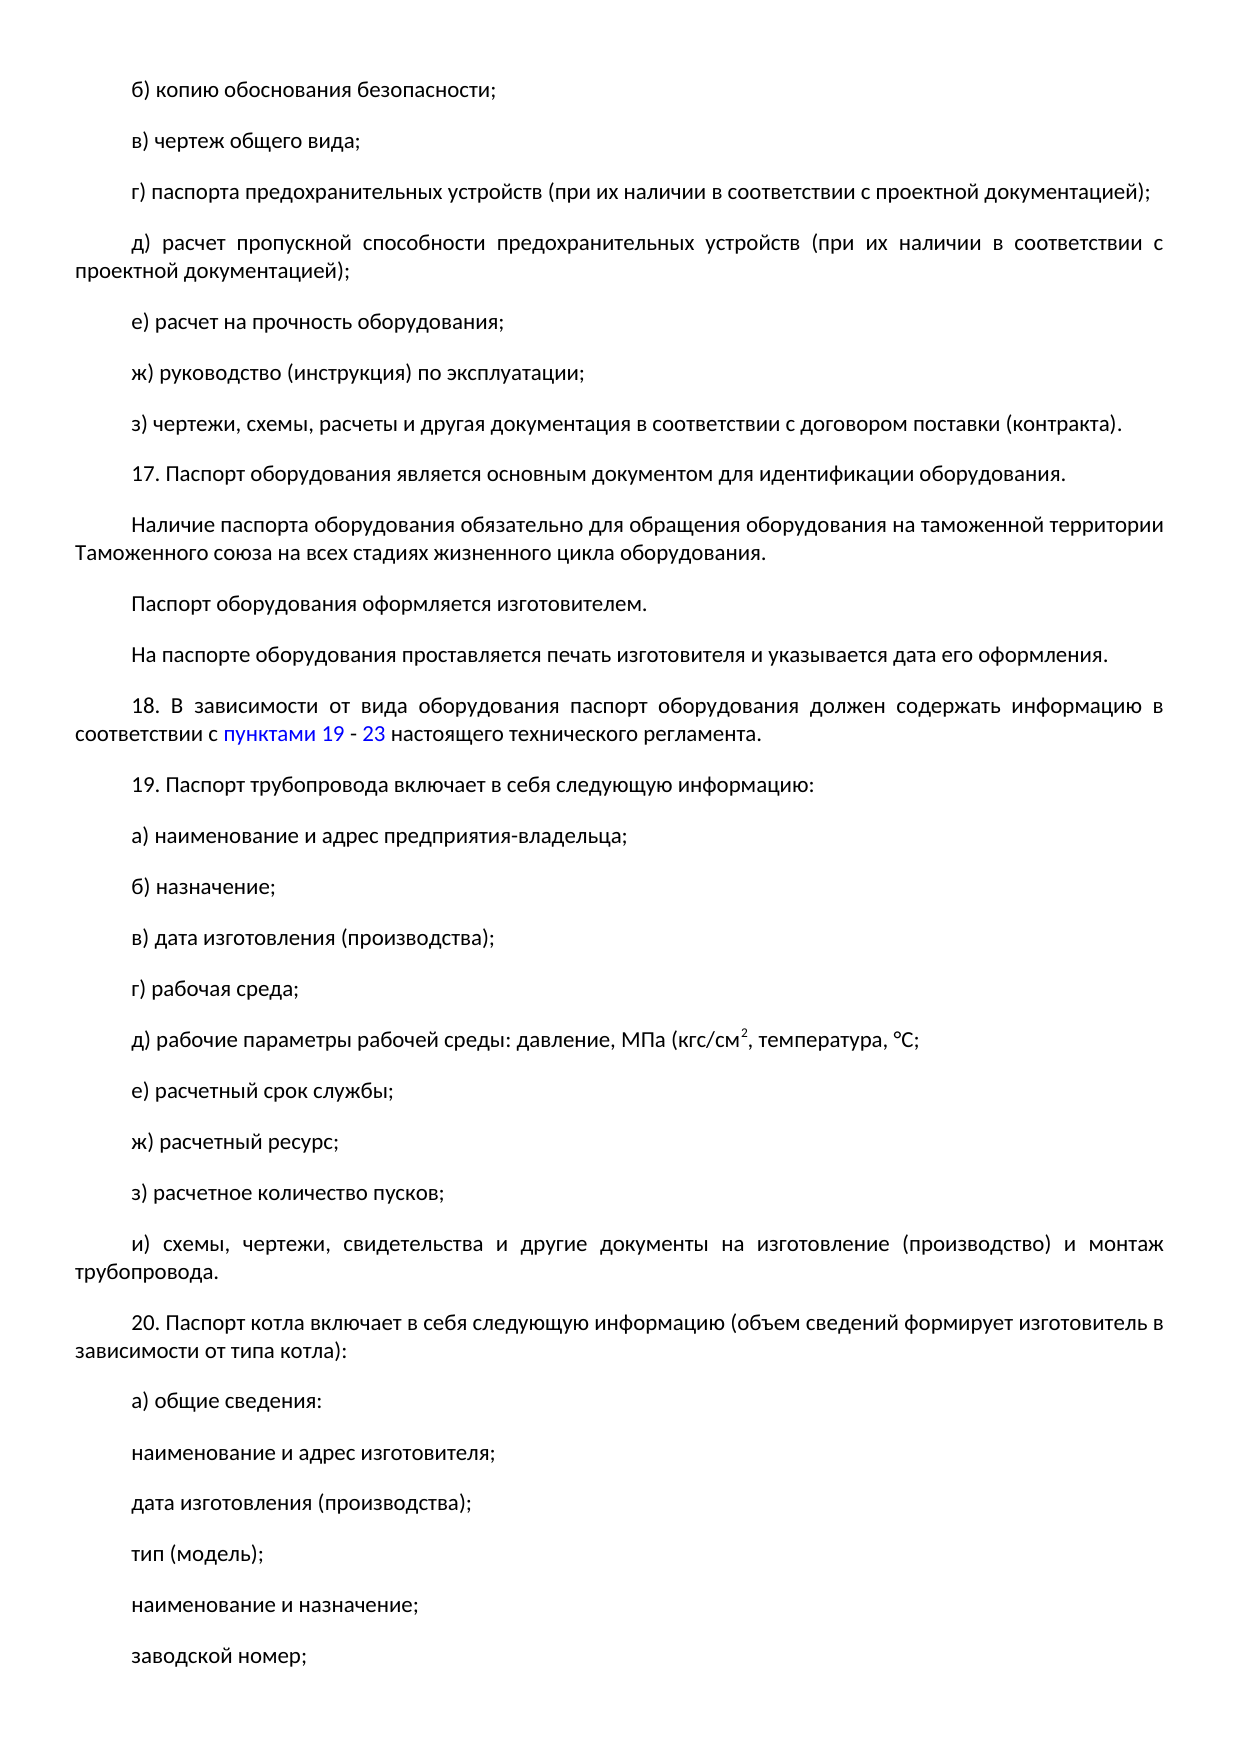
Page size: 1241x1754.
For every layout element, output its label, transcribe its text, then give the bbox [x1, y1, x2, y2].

text 19. Паспорт трубопровода включает в себя следующую информацию: [75, 770, 1165, 798]
text д) расчет пропускной способности предохранительных устройств (при их наличии в соответствии с проектной документацией); [75, 228, 1165, 284]
text з) чертежи, схемы, расчеты и другая документация в соответствии с договором поставки (контракта). [75, 409, 1165, 437]
text 17. Паспорт оборудования является основным документом для идентификации оборудования. [75, 459, 1165, 488]
text ж) расчетный ресурс; [75, 1127, 1165, 1155]
text 20. Паспорт котла включает в себя следующую информацию (объем сведений формирует изготовитель в зависимости от типа котла): [75, 1308, 1165, 1364]
text в) дата изготовления (производства); [75, 923, 1165, 951]
text заводской номер; [75, 1641, 1165, 1669]
text наименование и назначение; [75, 1590, 1165, 1618]
text На паспорте оборудования проставляется печать изготовителя и указывается дата его оформления. [75, 640, 1165, 668]
text г) рабочая среда; [75, 974, 1165, 1002]
text 18. В зависимости от вида оборудования паспорт оборудования должен содержать информацию в соответствии с пунктами 19 - 23 настоящего технического регламента. [75, 691, 1165, 747]
text Наличие паспорта оборудования обязательно для обращения оборудования на таможенной территории Таможенного союза на всех стадиях жизненного цикла оборудования. [75, 511, 1165, 567]
text в) чертеж общего вида; [75, 126, 1165, 154]
text б) копию обоснования безопасности; [75, 75, 1165, 103]
text наименование и адрес изготовителя; [75, 1438, 1165, 1466]
text е) расчетный срок службы; [75, 1076, 1165, 1104]
text дата изготовления (производства); [75, 1488, 1165, 1517]
text з) расчетное количество пусков; [75, 1178, 1165, 1206]
text д) рабочие параметры рабочей среды: давление, МПа (кгс/см2, температура, °C; [75, 1025, 1165, 1053]
text г) паспорта предохранительных устройств (при их наличии в соответствии с проектной документацией); [75, 177, 1165, 205]
text а) общие сведения: [75, 1387, 1165, 1415]
text ж) руководство (инструкция) по эксплуатации; [75, 358, 1165, 386]
text е) расчет на прочность оборудования; [75, 307, 1165, 335]
text и) схемы, чертежи, свидетельства и другие документы на изготовление (производство) и монтаж трубопровода. [75, 1229, 1165, 1285]
text а) наименование и адрес предприятия-владельца; [75, 821, 1165, 849]
text б) назначение; [75, 872, 1165, 900]
text Паспорт оборудования оформляется изготовителем. [75, 589, 1165, 617]
text тип (модель); [75, 1539, 1165, 1567]
